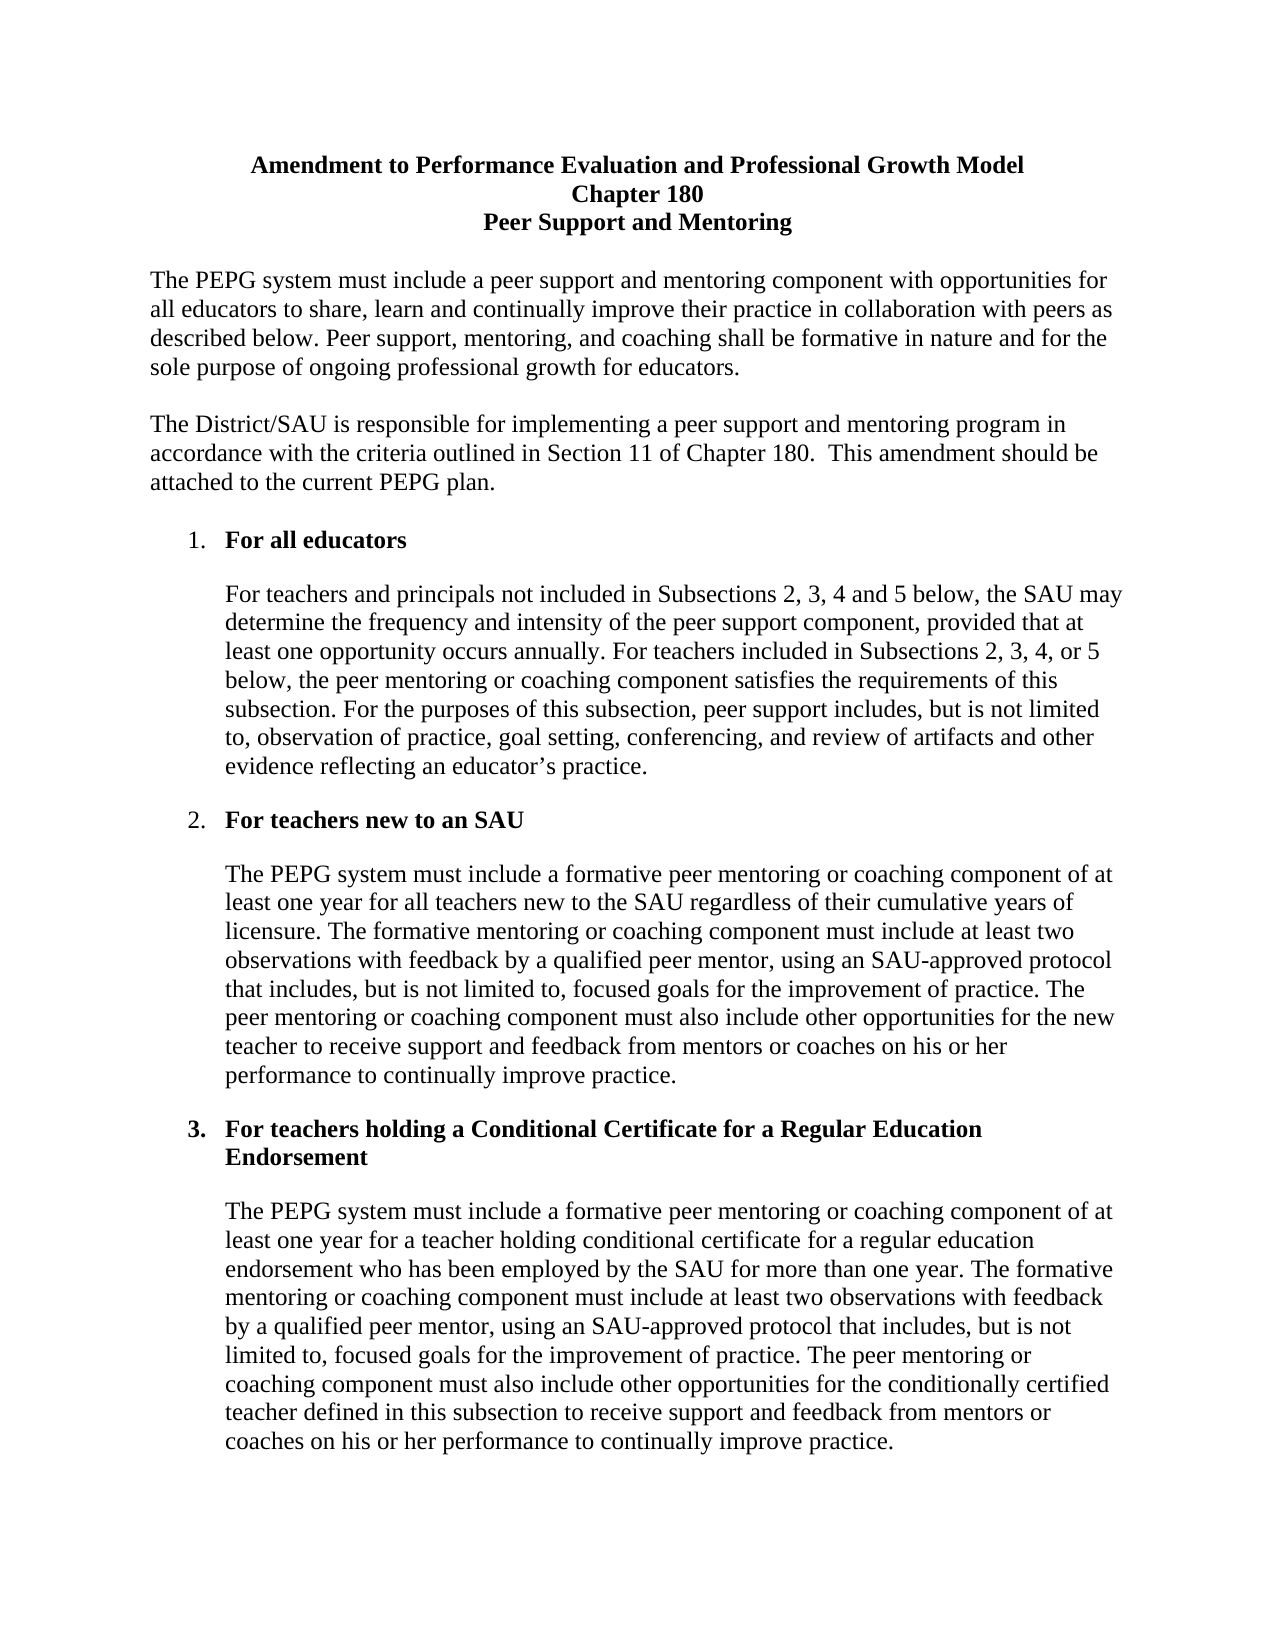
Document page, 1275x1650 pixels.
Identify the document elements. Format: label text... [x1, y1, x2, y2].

list For teachers holding a Conditional Certificate for a Regular Education Endorsement [187, 1114, 1125, 1171]
text Amendment to Performance Evaluation and Professional Growth Model [150, 150, 1125, 179]
text Chapter 180 [150, 179, 1125, 207]
text Peer Support and Mentoring [150, 207, 1125, 236]
text The District/SAU is responsible for implementing a peer support and mentoring program in accordance with the criteria outlined in Section 11 of Chapter 180. This amendment should be attached to the current PEPG plan. [150, 409, 1125, 496]
list For teachers and principals not included in Subsections 2, 3, 4 and 5 below, the SAU may determine the frequency and intensity of the peer support component, provided that at least one opportunity occurs annually. For teachers included in Subsections 2, 3, 4, or 5 below, the peer mentoring or coaching component satisfies the requirements of this subsection. For the purposes of this subsection, peer support includes, but is not limited to, observation of practice, goal setting, conferencing, and review of artifacts and other evidence reflecting an educator’s practice. [225, 579, 1125, 780]
text The PEPG system must include a peer support and mentoring component with opportunities for all educators to share, learn and continually improve their practice in collaboration with peers as described below. Peer support, mentoring, and coaching shall be formative in nature and for the sole purpose of ongoing professional growth for educators. [150, 265, 1125, 380]
list The PEPG system must include a formative peer mentoring or coaching component of at least one year for a teacher holding conditional certificate for a regular education endorsement who has been employed by the SAU for more than one year. The formative mentoring or coaching component must include at least two observations with feedback by a qualified peer mentor, using an SAU-approved protocol that includes, but is not limited to, focused goals for the improvement of practice. The peer mentoring or coaching component must also include other opportunities for the conditionally certified teacher defined in this subsection to receive support and feedback from mentors or coaches on his or her performance to continually improve practice. [225, 1196, 1125, 1455]
list The PEPG system must include a formative peer mentoring or coaching component of at least one year for all teachers new to the SAU regardless of their cumulative years of licensure. The formative mentoring or coaching component must include at least two observations with feedback by a qualified peer mentor, using an SAU-approved protocol that includes, but is not limited to, focused goals for the improvement of practice. The peer mentoring or coaching component must also include other opportunities for the new teacher to receive support and feedback from mentors or coaches on his or her performance to continually improve practice. [225, 859, 1125, 1089]
list For all educators [187, 525, 1125, 554]
list For teachers new to an SAU [187, 805, 1125, 834]
